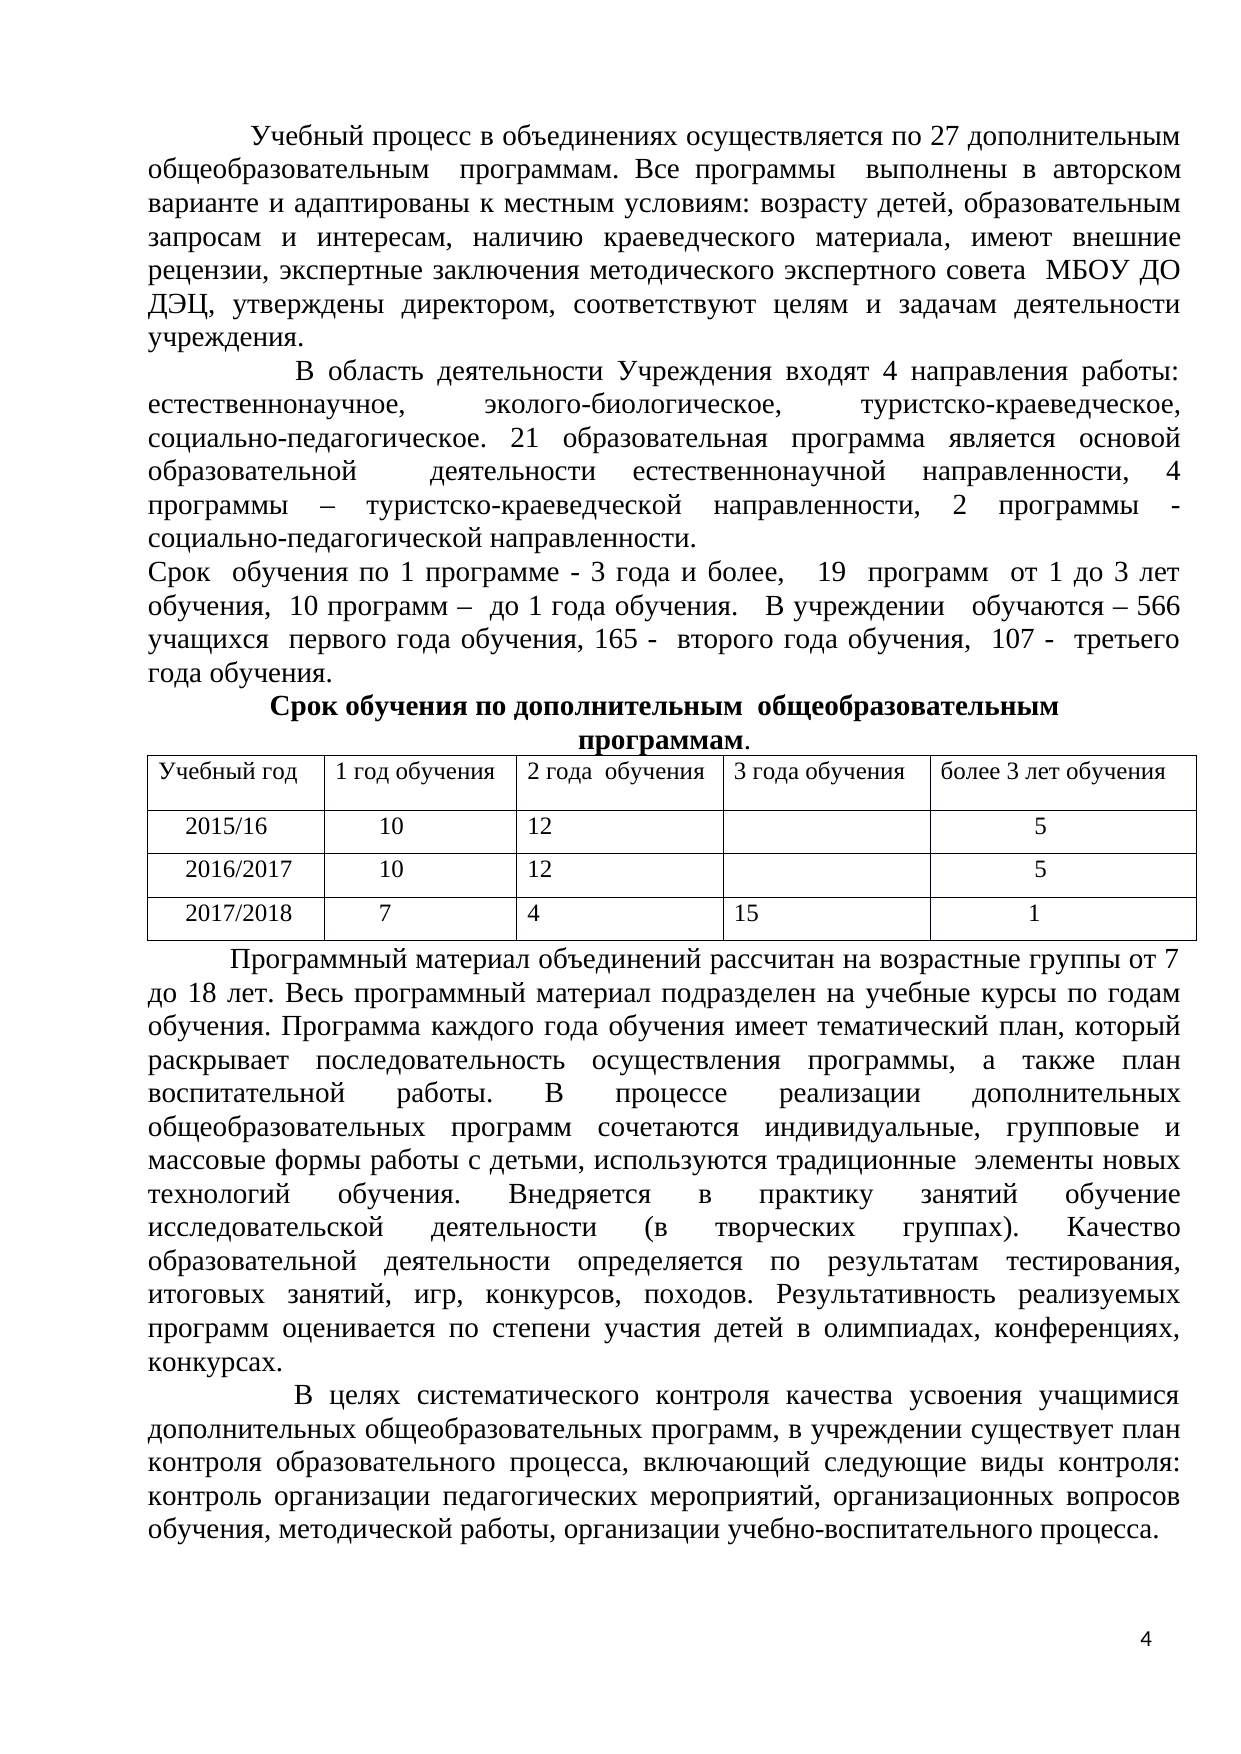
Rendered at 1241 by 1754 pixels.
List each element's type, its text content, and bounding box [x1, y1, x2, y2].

text В целях систематического контроля качества усвоения учащимися дополнительных общеобразовательных программ, в учреждении существует план контроля образовательного процесса, включающий следующие виды контроля: контроль организации педагогических мероприятий, организационных вопросов обучения, методической работы, организации учебно-воспитательного процесса. [148, 1377, 1181, 1545]
table_cell [724, 811, 930, 853]
text Программный материал объединений рассчитан на возрастные группы от 7 до 18 лет. Весь программный материал подразделен на учебные курсы по годам обучения. Программа каждого года обучения имеет тематический план, который раскрывает последовательность осуществления программы, а также план воспитательной работы. В процессе реализации дополнительных общеобразовательных программ сочетаются индивидуальные, групповые и массовые формы работы с детьми, используются традиционные элементы новых технологий обучения. Внедряется в практику занятий обучение исследовательской деятельности (в творческих группах). Качество образовательной деятельности определяется по результатам тестирования, итоговых занятий, игр, конкурсов, походов. Результативность реализуемых программ оценивается по степени участия детей в олимпиадах, конференциях, конкурсах. [148, 941, 1181, 1377]
text Срок обучения по 1 программе - 3 года и более, 19 программ от 1 до 3 лет обучения, 10 программ – до 1 года обучения. В учреждении обучаются – 566 учащихся первого года обучения, 165 - второго года обучения, 107 - третьего года обучения. [148, 554, 1181, 688]
text Срок обучения по дополнительным общеобразовательным программам. [177, 688, 1152, 755]
text В область деятельности Учреждения входят 4 направления работы: естественнонаучное, эколого-биологическое, туристско-краеведческое, социально-педагогическое. 21 образовательная программа является основой образовательной деятельности естественнонаучной направленности, 4 программы – туристско-краеведческой направленности, 2 программы - социально-педагогической направленности. [148, 353, 1181, 554]
table_cell 12 [517, 854, 723, 897]
text Учебный процесс в объединениях осуществляется по 27 дополнительным общеобразовательным программам. Все программы выполнены в авторском варианте и адаптированы к местным условиям: возрасту детей, образовательным запросам и интересам, наличию краеведческого материала, имеют внешние рецензии, экспертные заключения методического экспертного совета МБОУ ДО ДЭЦ, утверждены директором, соответствуют целям и задачам деятельности учреждения. [148, 118, 1181, 353]
table_cell 2016/2017 [148, 854, 324, 897]
table_cell 2017/2018 [148, 898, 324, 940]
table_cell 4 [517, 898, 723, 940]
table_cell 10 [325, 811, 516, 853]
table_header более 3 лет обучения [931, 756, 1196, 810]
table_cell 7 [325, 898, 516, 940]
table_cell [724, 854, 930, 897]
table_header 2 года обучения [517, 756, 723, 810]
table_header 1 год обучения [325, 756, 516, 810]
table_cell 12 [517, 811, 723, 853]
table_cell 2015/16 [148, 811, 324, 853]
table_cell 5 [931, 811, 1196, 853]
table_cell 15 [724, 898, 930, 940]
table_cell 1 [931, 898, 1196, 940]
table_cell 10 [325, 854, 516, 897]
table_cell 5 [931, 854, 1196, 897]
table_header Учебный год [148, 756, 324, 810]
table_header 3 года обучения [724, 756, 930, 810]
